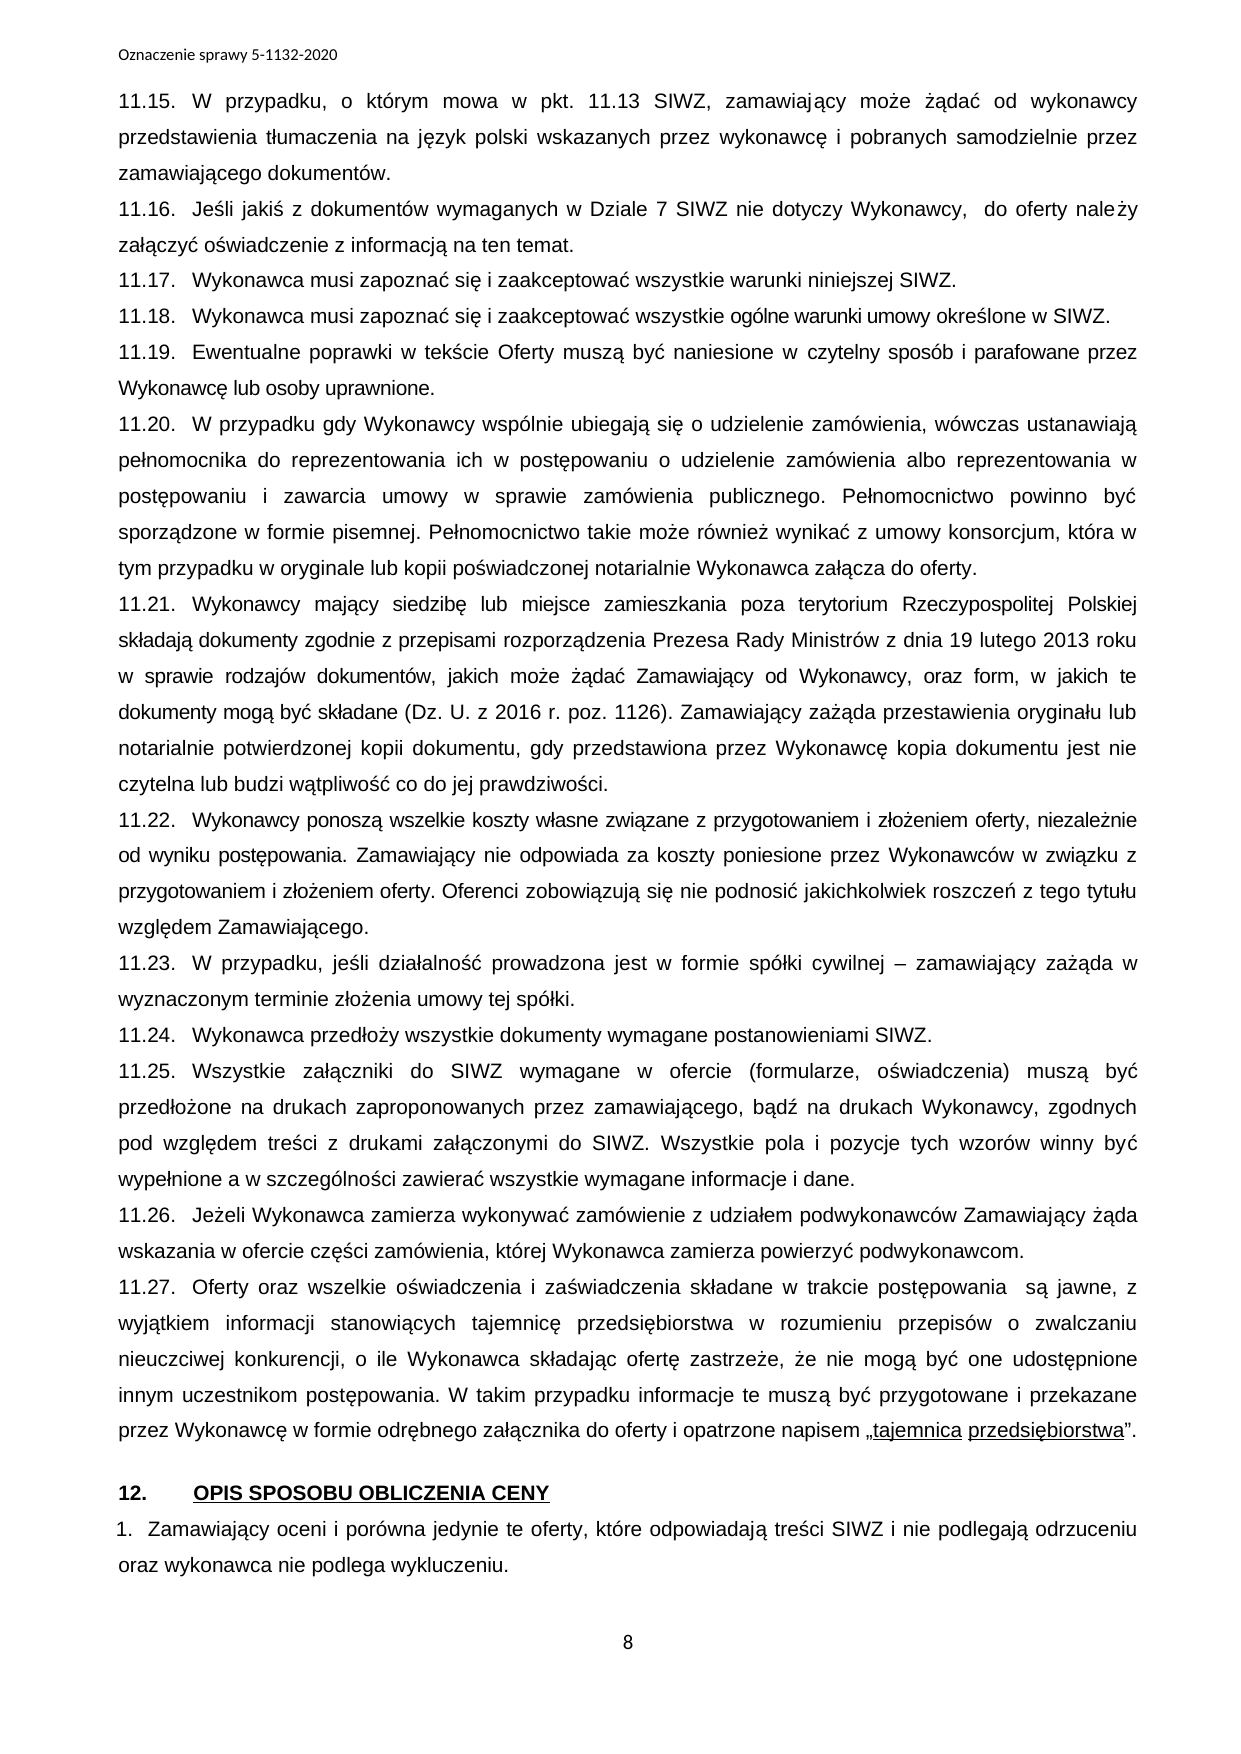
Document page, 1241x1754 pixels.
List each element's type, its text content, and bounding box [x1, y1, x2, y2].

list Jeżeli Wykonawca zamierza wykonywać zamówienie z udziałem podwykonawców Zamawiający żąda wskazania w ofercie części zamówienia, której Wykonawca zamierza powierzyć podwykonawcom. [118, 1203, 1138, 1263]
list Wszystkie załączniki do SIWZ wymagane w ofercie (formularze, oświadczenia) muszą być przedłożone na drukach zaproponowanych przez zamawiającego, bądź na drukach Wykonawcy, zgodnych pod względem treści z drukami załączonymi do SIWZ. Wszystkie pola i pozycje tych wzorów winny być wypełnione a w szczególności zawierać wszystkie wymagane informacje i dane. [118, 1059, 1138, 1191]
list OPIS SPOSOBU OBLICZENIA CENY [118, 1481, 1138, 1504]
list Jeśli jakiś z dokumentów wymaganych w Dziale 7 SIWZ nie dotyczy Wykonawcy, do oferty należy załączyć oświadczenie z informacją na ten temat. [118, 196, 1138, 256]
list Wykonawca musi zapoznać się i zaakceptować wszystkie warunki niniejszej SIWZ. [118, 268, 1138, 292]
list Wykonawca musi zapoznać się i zaakceptować wszystkie ogólne warunki umowy określone w SIWZ. [118, 304, 1138, 328]
list Wykonawcy ponoszą wszelkie koszty własne związane z przygotowaniem i złożeniem oferty, niezależnie od wyniku postępowania. Zamawiający nie odpowiada za koszty poniesione przez Wykonawców w związku z przygotowaniem i złożeniem oferty. Oferenci zobowiązują się nie podnosić jakichkolwiek roszczeń z tego tytułu względem Zamawiającego. [118, 807, 1138, 939]
list W przypadku, jeśli działalność prowadzona jest w formie spółki cywilnej – zamawiający zażąda w wyznaczonym terminie złożenia umowy tej spółki. [118, 951, 1138, 1011]
list Oferty oraz wszelkie oświadczenia i zaświadczenia składane w trakcie postępowania są jawne, z wyjątkiem informacji stanowiących tajemnicę przedsiębiorstwa w rozumieniu przepisów o zwalczaniu nieuczciwej konkurencji, o ile Wykonawca składając ofertę zastrzeże, że nie mogą być one udostępnione innym uczestnikom postępowania. W takim przypadku informacje te muszą być przygotowane i przekazane przez Wykonawcę w formie odrębnego załącznika do oferty i opatrzone napisem „tajemnica przedsiębiorstwa”. [118, 1274, 1138, 1442]
list W przypadku gdy Wykonawcy wspólnie ubiegają się o udzielenie zamówienia, wówczas ustanawiają pełnomocnika do reprezentowania ich w postępowaniu o udzielenie zamówienia albo reprezentowania w postępowaniu i zawarcia umowy w sprawie zamówienia publicznego. Pełnomocnictwo powinno być sporządzone w formie pisemnej. Pełnomocnictwo takie może również wynikać z umowy konsorcjum, która w tym przypadku w oryginale lub kopii poświadczonej notarialnie Wykonawca załącza do oferty. [118, 412, 1138, 580]
list Wykonawcy mający siedzibę lub miejsce zamieszkania poza terytorium Rzeczypospolitej Polskiej składają dokumenty zgodnie z przepisami rozporządzenia Prezesa Rady Ministrów z dnia 19 lutego 2013 roku w sprawie rodzajów dokumentów, jakich może żądać Zamawiający od Wykonawcy, oraz form, w jakich te dokumenty mogą być składane (Dz. U. z 2016 r. poz. 1126). Zamawiający zażąda przestawienia oryginału lub notarialnie potwierdzonej kopii dokumentu, gdy przedstawiona przez Wykonawcę kopia dokumentu jest nie czytelna lub budzi wątpliwość co do jej prawdziwości. [118, 592, 1138, 795]
list Wykonawca przedłoży wszystkie dokumenty wymagane postanowieniami SIWZ. [118, 1023, 1138, 1047]
list W przypadku, o którym mowa w pkt. 11.13 SIWZ, zamawiający może żądać od wykonawcy przedstawienia tłumaczenia na język polski wskazanych przez wykonawcę i pobranych samodzielnie przez zamawiającego dokumentów. [118, 89, 1138, 184]
list Ewentualne poprawki w tekście Oferty muszą być naniesione w czytelny sposób i parafowane przez Wykonawcę lub osoby uprawnione. [118, 340, 1138, 400]
list Zamawiający oceni i porówna jedynie te oferty, które odpowiadają treści SIWZ i nie podlegają odrzuceniu oraz wykonawca nie podlega wykluczeniu. [118, 1517, 1138, 1576]
